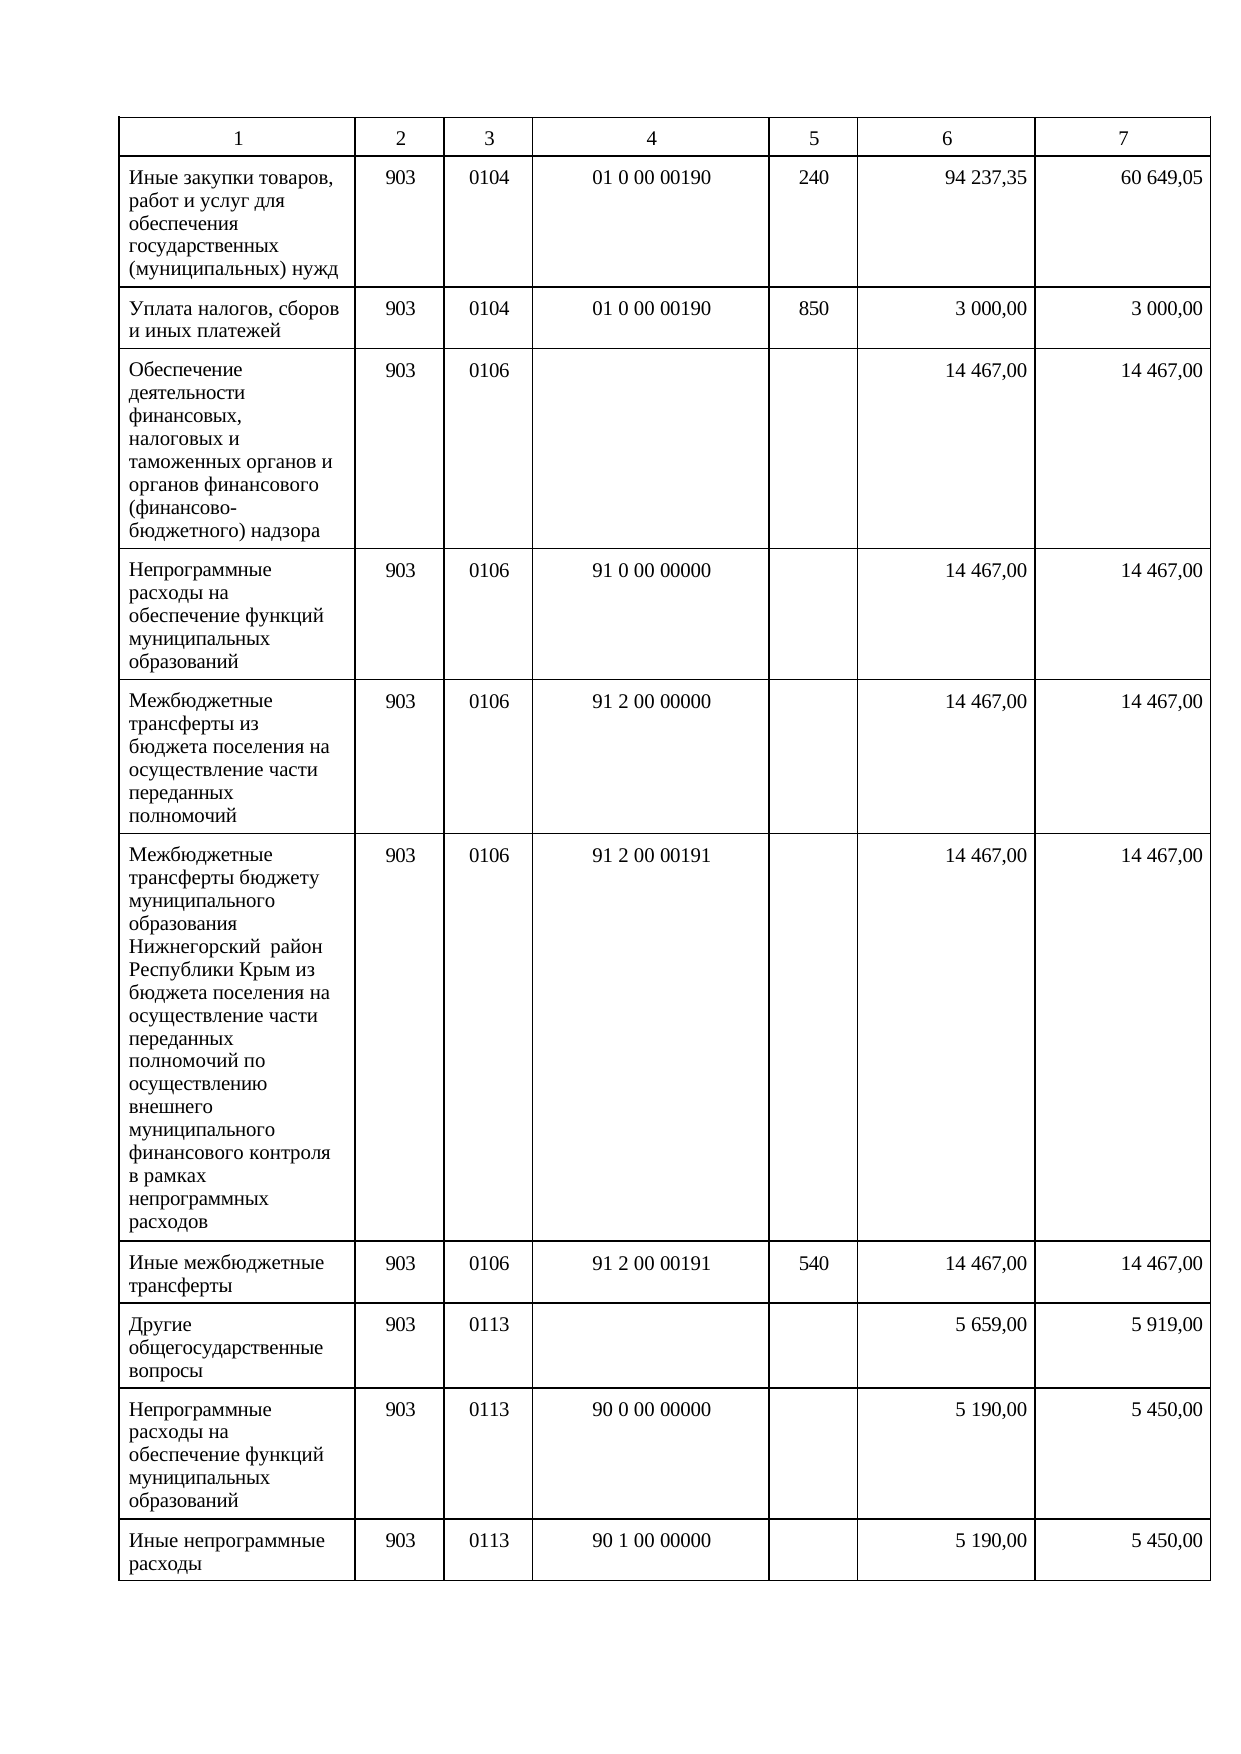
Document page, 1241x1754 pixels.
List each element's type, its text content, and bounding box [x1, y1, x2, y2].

table_cell Межбюджетные трансферты бюджету муниципального образования Нижнегорский район Республики Крым из бюджета поселения на осуществление части переданных полномочий по осуществлению внешнего муниципального финансового контроля в рамках непрограммных расходов [120, 834, 354, 1240]
table_cell Непрограммные расходы на обеспечение функций муниципальных образований [120, 1389, 354, 1518]
table_cell 01 0 00 00190 [533, 288, 768, 348]
table_cell 540 [770, 1242, 857, 1302]
table_cell 0106 [445, 680, 532, 833]
table_cell Иные непрограммные расходы [120, 1520, 354, 1579]
table_cell 01 0 00 00190 [533, 157, 768, 286]
table_cell 14 467,00 [1036, 834, 1210, 1240]
table_cell 0104 [445, 288, 532, 348]
table_cell [770, 680, 857, 833]
table_cell [533, 349, 768, 548]
table_cell 903 [356, 349, 443, 548]
table_cell 90 0 00 00000 [533, 1389, 768, 1518]
table_cell 94 237,35 [858, 157, 1034, 286]
table_cell 5 450,00 [1036, 1520, 1210, 1579]
table_cell 903 [356, 680, 443, 833]
table_cell 903 [356, 1304, 443, 1387]
table_cell 14 467,00 [1036, 349, 1210, 548]
table_cell [770, 1520, 857, 1579]
table_cell 5 659,00 [858, 1304, 1034, 1387]
table_cell [770, 1304, 857, 1387]
table_cell Уплата налогов, сборов и иных платежей [120, 288, 354, 348]
table_cell 0106 [445, 1242, 532, 1302]
table_cell 14 467,00 [858, 680, 1034, 833]
table_cell 91 0 00 00000 [533, 549, 768, 679]
table_cell 3 000,00 [1036, 288, 1210, 348]
table_header 5 [770, 118, 857, 155]
table_cell 5 919,00 [1036, 1304, 1210, 1387]
table_cell 60 649,05 [1036, 157, 1210, 286]
table_header 4 [533, 118, 768, 155]
table_cell Иные межбюджетные трансферты [120, 1242, 354, 1302]
table_cell 0106 [445, 349, 532, 548]
table_cell 850 [770, 288, 857, 348]
table_cell 903 [356, 157, 443, 286]
table_cell 5 190,00 [858, 1389, 1034, 1518]
table_cell 5 190,00 [858, 1520, 1034, 1579]
table_cell 0104 [445, 157, 532, 286]
table_cell [770, 549, 857, 679]
table_cell 14 467,00 [858, 549, 1034, 679]
table_cell 0106 [445, 834, 532, 1240]
table_cell 91 2 00 00191 [533, 1242, 768, 1302]
table_cell [770, 834, 857, 1240]
table_cell Другие общегосударственные вопросы [120, 1304, 354, 1387]
table_cell 14 467,00 [1036, 680, 1210, 833]
table_header 2 [356, 118, 443, 155]
table_cell 903 [356, 1242, 443, 1302]
table_cell 91 2 00 00000 [533, 680, 768, 833]
table_cell 90 1 00 00000 [533, 1520, 768, 1579]
table_cell 0106 [445, 549, 532, 679]
table_cell 903 [356, 1389, 443, 1518]
table_cell 5 450,00 [1036, 1389, 1210, 1518]
table_header 1 [120, 118, 354, 155]
table_cell 3 000,00 [858, 288, 1034, 348]
table_cell 91 2 00 00191 [533, 834, 768, 1240]
table_cell 240 [770, 157, 857, 286]
table_cell 14 467,00 [858, 1242, 1034, 1302]
table_cell Непрограммные расходы на обеспечение функций муниципальных образований [120, 549, 354, 679]
table_cell 14 467,00 [1036, 1242, 1210, 1302]
table_cell [770, 1389, 857, 1518]
table_cell Обеспечение деятельности финансовых, налоговых и таможенных органов и органов финансового (финансово- бюджетного) надзора [120, 349, 354, 548]
table_cell [533, 1304, 768, 1387]
table_header 3 [445, 118, 532, 155]
table_header 7 [1036, 118, 1210, 155]
table_cell 903 [356, 288, 443, 348]
table_cell 903 [356, 549, 443, 679]
table_header 6 [858, 118, 1034, 155]
table_cell 14 467,00 [858, 349, 1034, 548]
table_cell 903 [356, 834, 443, 1240]
table_cell 0113 [445, 1389, 532, 1518]
table_cell 14 467,00 [1036, 549, 1210, 679]
table_cell 903 [356, 1520, 443, 1579]
table_cell 0113 [445, 1304, 532, 1387]
table_cell 14 467,00 [858, 834, 1034, 1240]
table_cell 0113 [445, 1520, 532, 1579]
table_cell Межбюджетные трансферты из бюджета поселения на осуществление части переданных полномочий [120, 680, 354, 833]
table_cell Иные закупки товаров, работ и услуг для обеспечения государственных (муниципальных) нужд [120, 157, 354, 286]
table_cell [770, 349, 857, 548]
